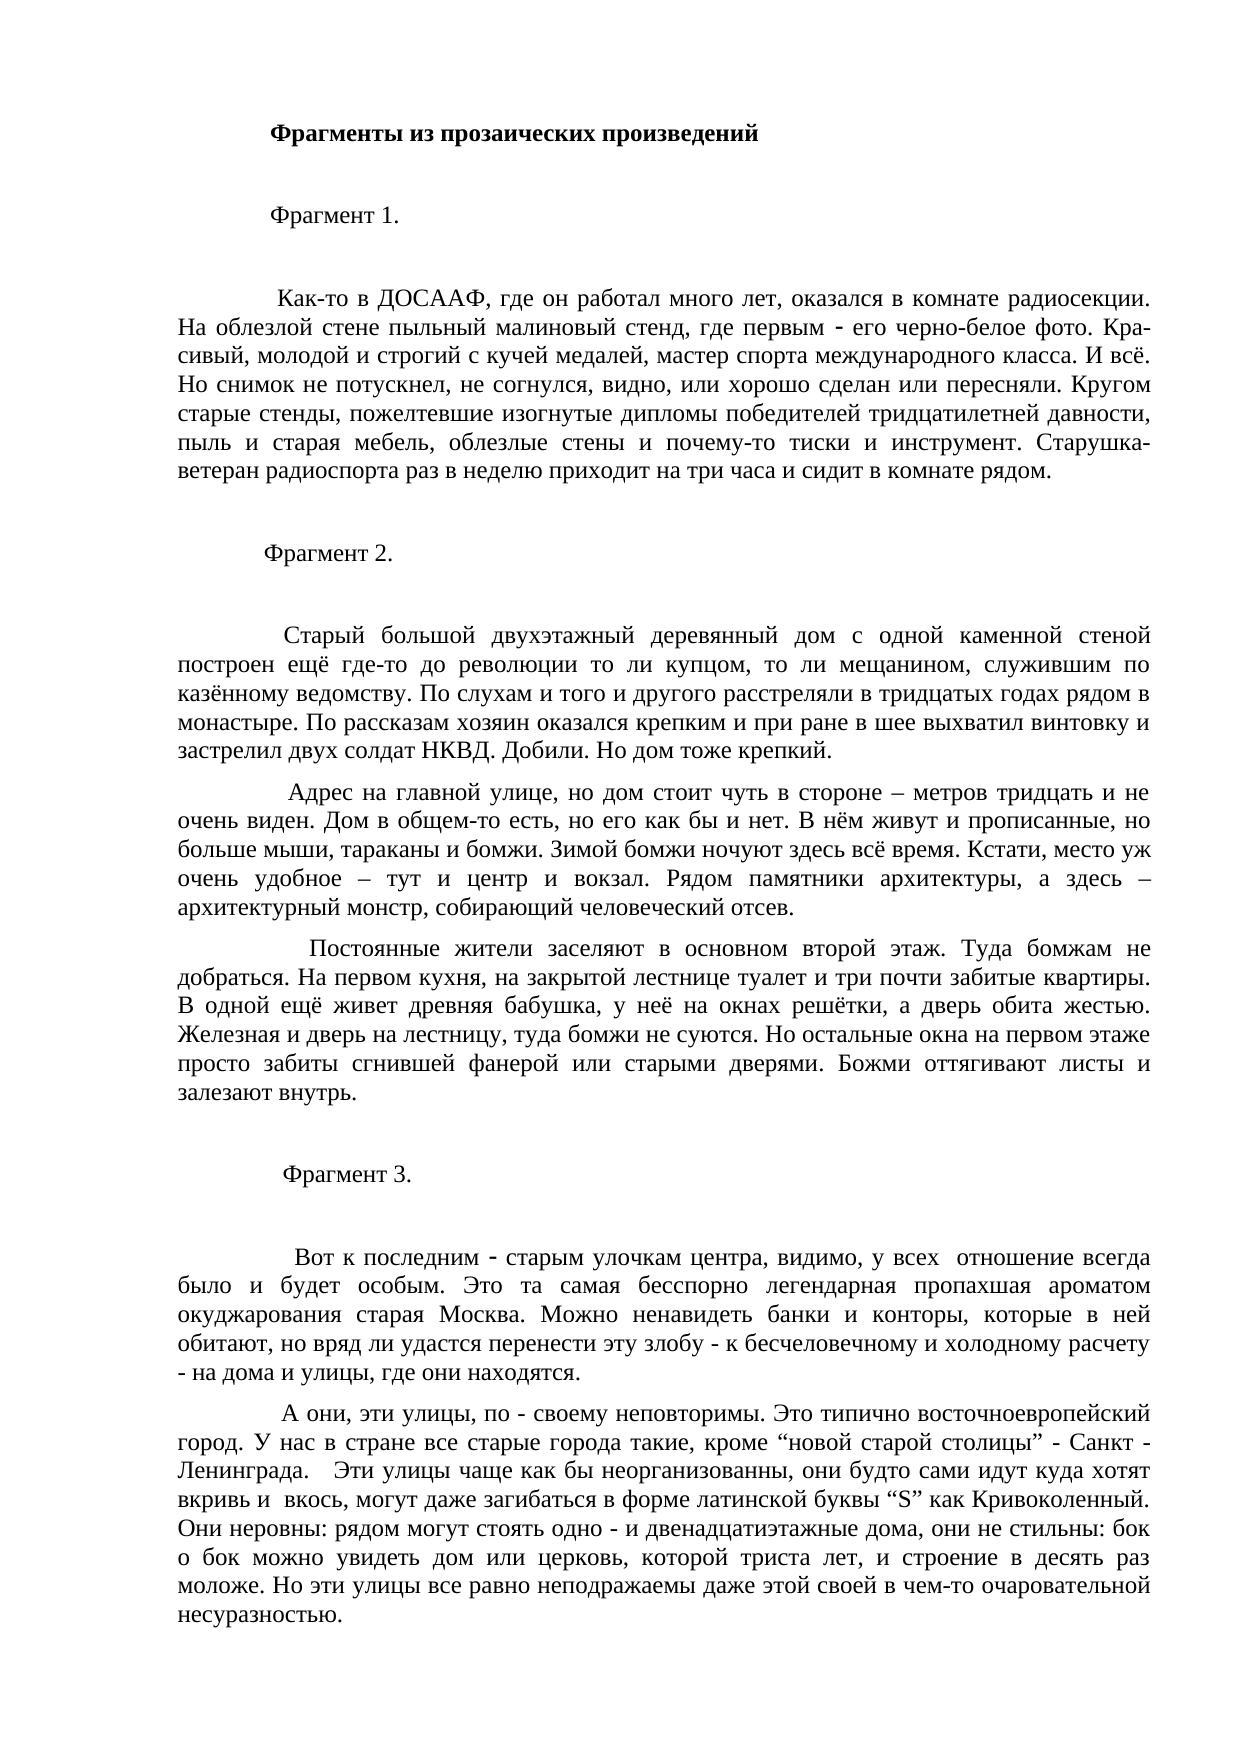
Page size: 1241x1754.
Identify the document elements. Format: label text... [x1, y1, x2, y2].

text Как-то в ДОСААФ, где он работал много лет, оказался в комнате радиосекции. На облезлой стене пыльный малиновый стенд, где первым его черно-белое фото. Кра-сивый, молодой и строгий с кучей медалей, мастер спорта международного класса. И всё. Но снимок не потускнел, не согнулся, видно, или хорошо сделан или пересняли. Кругом старые стенды, пожелтевшие изогнутые дипломы победителей тридцатилетней давности, пыль и старая мебель, облезлые стены и почему-то тиски и инструмент. Старушка- ветеран радиоспорта раз в неделю приходит на три часа и сидит в комнате рядом. [177, 283, 1152, 484]
text Фрагмент 2. [177, 538, 1152, 567]
text Вот к последним старым улочкам центра, видимо, у всех отношение всегда было и будет особым. Это та самая бесспорно легендарная пропахшая ароматом окуджарования старая Москва. Можно ненавидеть банки и конторы, которые в ней обитают, но вряд ли удастся перенести эту злобу - к бесчеловечному и холодному расчету - на дома и улицы, где они находятся. [177, 1242, 1152, 1386]
text Старый большой двухэтажный деревянный дом с одной каменной стеной построен ещё где-то до революции то ли купцом, то ли мещанином, служившим по казённому ведомству. По слухам и того и другого расстреляли в тридцатых годах рядом в монастыре. По рассказам хозяин оказался крепким и при ране в шее выхватил винтовку и застрелил двух солдат НКВД. Добили. Но дом тоже крепкий. [177, 621, 1152, 764]
text А они, эти улицы, по - своему неповторимы. Это типично восточноевропейский город. У нас в стране все старые города такие, кроме “новой старой столицы” - Санкт - Ленинграда. Эти улицы чаще как бы неорганизованны, они будто сами идут куда хотят вкривь и вкось, могут даже загибаться в форме латинской буквы “S” как Кривоколенный. Они неровны: рядом могут стоять одно - и двенадцатиэтажные дома, они не стильны: бок о бок можно увидеть дом или церковь, которой триста лет, и строение в десять раз моложе. Но эти улицы все равно неподражаемы даже этой своей в чем-то очаровательной несуразностью. [177, 1398, 1152, 1628]
text Фрагменты из прозаических произведений [177, 118, 1152, 147]
text Фрагмент 1. [177, 201, 1152, 229]
text Адрес на главной улице, но дом стоит чуть в стороне – метров тридцать и не очень виден. Дом в общем-то есть, но его как бы и нет. В нём живут и прописанные, но больше мыши, тараканы и бомжи. Зимой бомжи ночуют здесь всё время. Кстати, место уж очень удобное – тут и центр и вокзал. Рядом памятники архитектуры, а здесь – архитектурный монстр, собирающий человеческий отсев. [177, 777, 1152, 921]
text Постоянные жители заселяют в основном второй этаж. Туда бомжам не добраться. На первом кухня, на закрытой лестнице туалет и три почти забитые квартиры. В одной ещё живет древняя бабушка, у неё на окнах решётки, а дверь обита жестью. Железная и дверь на лестницу, туда бомжи не суются. Но остальные окна на первом этаже просто забиты сгнившей фанерой или старыми дверями. Божми оттягивают листы и залезают внутрь. [177, 933, 1152, 1106]
text Фрагмент 3. [177, 1159, 1152, 1188]
